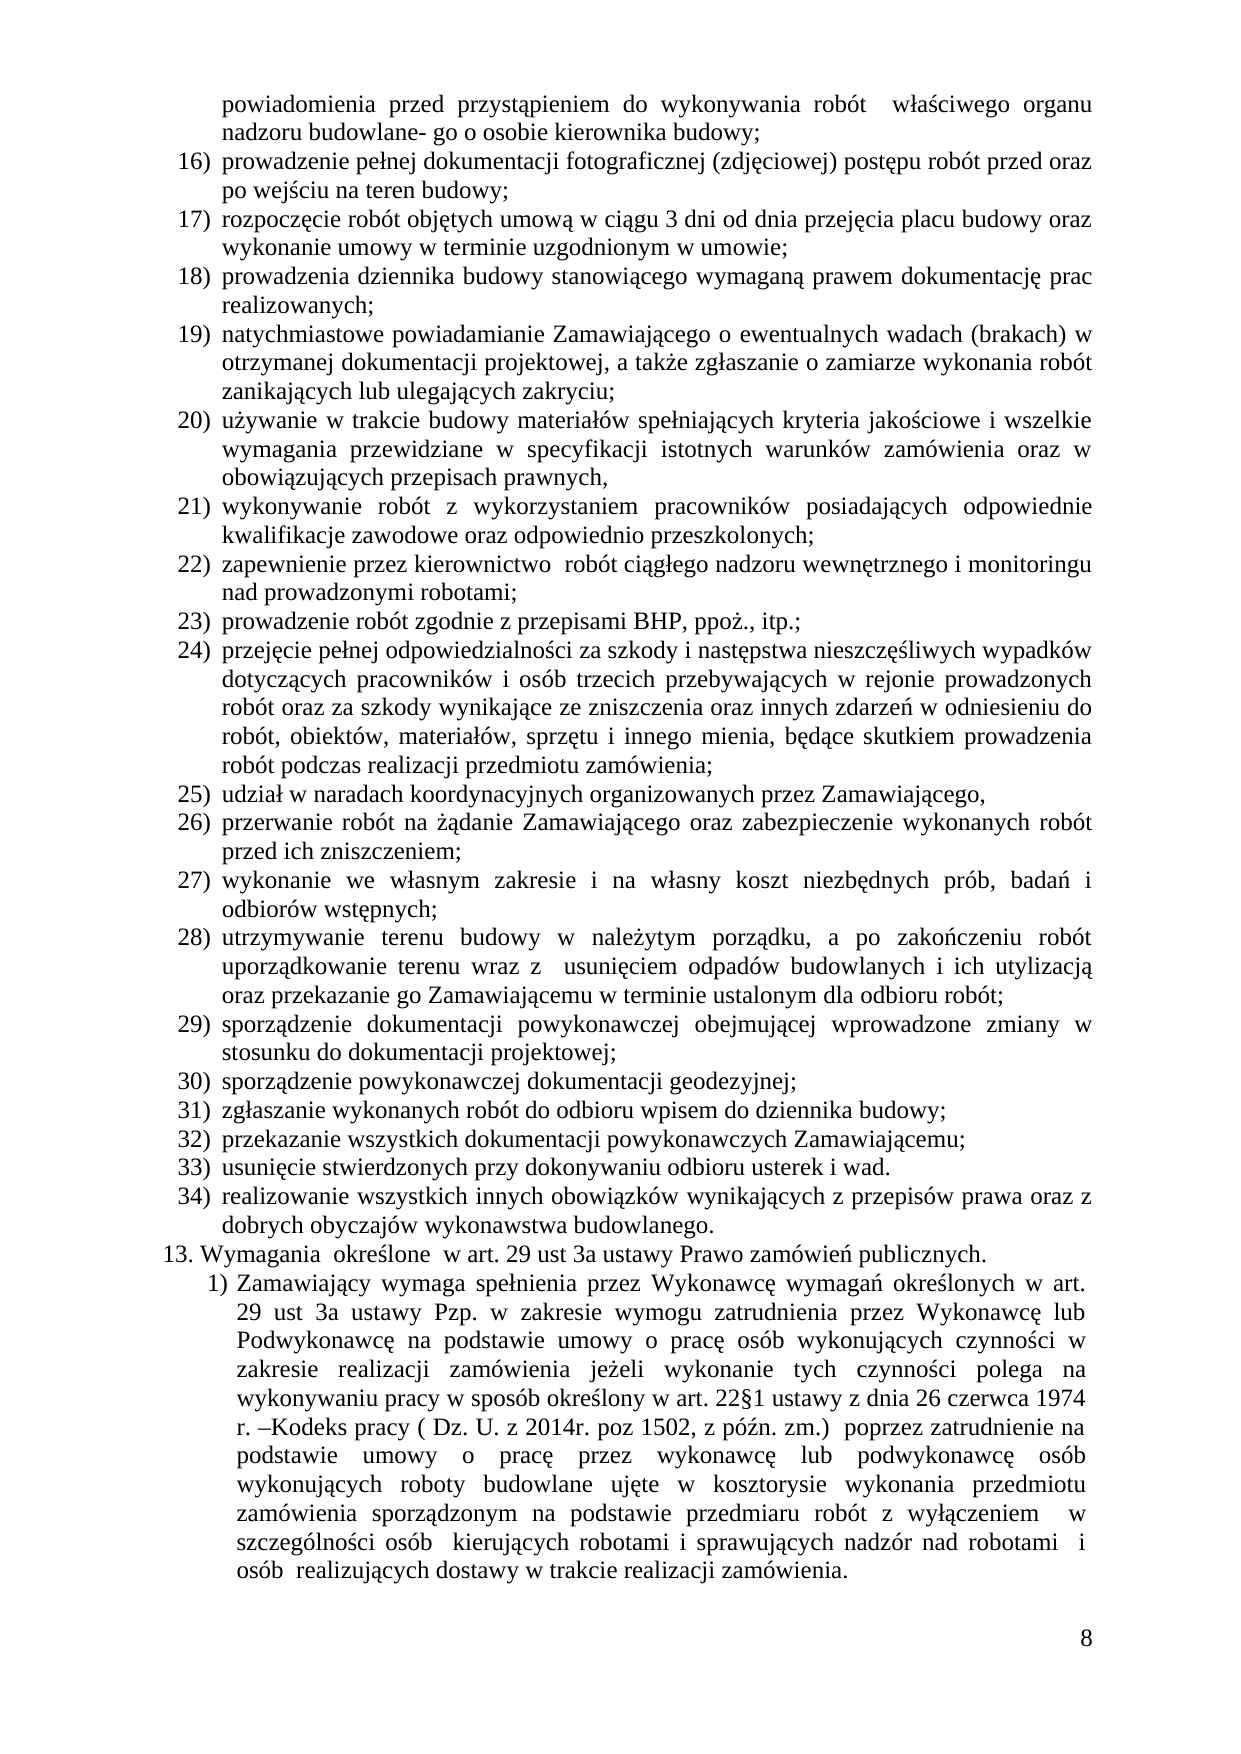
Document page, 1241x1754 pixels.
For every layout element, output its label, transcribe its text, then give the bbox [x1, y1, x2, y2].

list przejęcie pełnej odpowiedzialności za szkody i następstwa nieszczęśliwych wypadków dotyczących pracowników i osób trzecich przebywających w rejonie prowadzonych robót oraz za szkody wynikające ze zniszczenia oraz innych zdarzeń w odniesieniu do robót, obiektów, materiałów, sprzętu i innego mienia, będące skutkiem prowadzenia robót podczas realizacji przedmiotu zamówienia; [177, 692, 1093, 836]
list przerwanie robót na żądanie Zamawiającego oraz zabezpieczenie wykonanych robót przed ich zniszczeniem; [177, 865, 1093, 922]
list natychmiastowe powiadamianie Zamawiającego o ewentualnych wadach (brakach) w otrzymanej dokumentacji projektowej, a także zgłaszanie o zamiarze wykonania robót zanikających lub ulegających zakryciu; [177, 376, 1093, 462]
list prowadzenie robót zgodnie z przepisami BHP, ppoż., itp.; [177, 664, 1093, 692]
list udział w naradach koordynacyjnych organizowanych przez Zamawiającego, [177, 836, 1093, 865]
text 13. Wymagania określone w art. 29 ust 3a ustawy Prawo zamówień publicznych. [162, 1296, 1087, 1325]
list używanie w trakcie budowy materiałów spełniających kryteria jakościowe i wszelkie wymagania przewidziane w specyfikacji istotnych warunków zamówienia oraz w obowiązujących przepisach prawnych, [177, 462, 1093, 549]
list przekazanie wszystkich dokumentacji powykonawczych Zamawiającemu; [177, 1181, 1093, 1210]
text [207, 1326, 1087, 1584]
list prowadzenia dziennika budowy stanowiącego wymaganą prawem dokumentację prac realizowanych; [177, 319, 1093, 376]
list sporządzenie powykonawczej dokumentacji geodezyjnej; [177, 1124, 1093, 1152]
list prowadzenie pełnej dokumentacji fotograficznej (zdjęciowej) postępu robót przed oraz po wejściu na teren budowy; [177, 204, 1093, 261]
list zgłaszanie wykonanych robót do odbioru wpisem do dziennika budowy; [177, 1152, 1093, 1181]
list dostarczenie Zamawiającemu oświadczenia kierownika budowy o przyjęciu tych obowiązków wraz z niezbędnymi załącznikami do oświadczenia, celem powiadomienia przed przystąpieniem do wykonywania robót właściwego organu nadzoru budowlane- go o osobie kierownika budowy; [177, 89, 1093, 204]
list wykonanie we własnym zakresie i na własny koszt niezbędnych prób, badań i odbiorów wstępnych; [177, 922, 1093, 980]
list zapewnienie przez kierownictwo robót ciągłego nadzoru wewnętrznego i monitoringu nad prowadzonymi robotami; [177, 606, 1093, 664]
list sporządzenie dokumentacji powykonawczej obejmującej wprowadzone zmiany w stosunku do dokumentacji projektowej; [177, 1066, 1093, 1124]
list realizowanie wszystkich innych obowiązków wynikających z przepisów prawa oraz z dobrych obyczajów wykonawstwa budowlanego. [177, 1239, 1093, 1296]
list usunięcie stwierdzonych przy dokonywaniu odbioru usterek i wad. [177, 1210, 1093, 1239]
list rozpoczęcie robót objętych umową w ciągu 3 dni od dnia przejęcia placu budowy oraz wykonanie umowy w terminie uzgodnionym w umowie; [177, 261, 1093, 319]
list utrzymywanie terenu budowy w należytym porządku, a po zakończeniu robót uporządkowanie terenu wraz z usunięciem odpadów budowlanych i ich utylizacją oraz przekazanie go Zamawiającemu w terminie ustalonym dla odbioru robót; [177, 980, 1093, 1066]
list wykonywanie robót z wykorzystaniem pracowników posiadających odpowiednie kwalifikacje zawodowe oraz odpowiednio przeszkolonych; [177, 549, 1093, 606]
